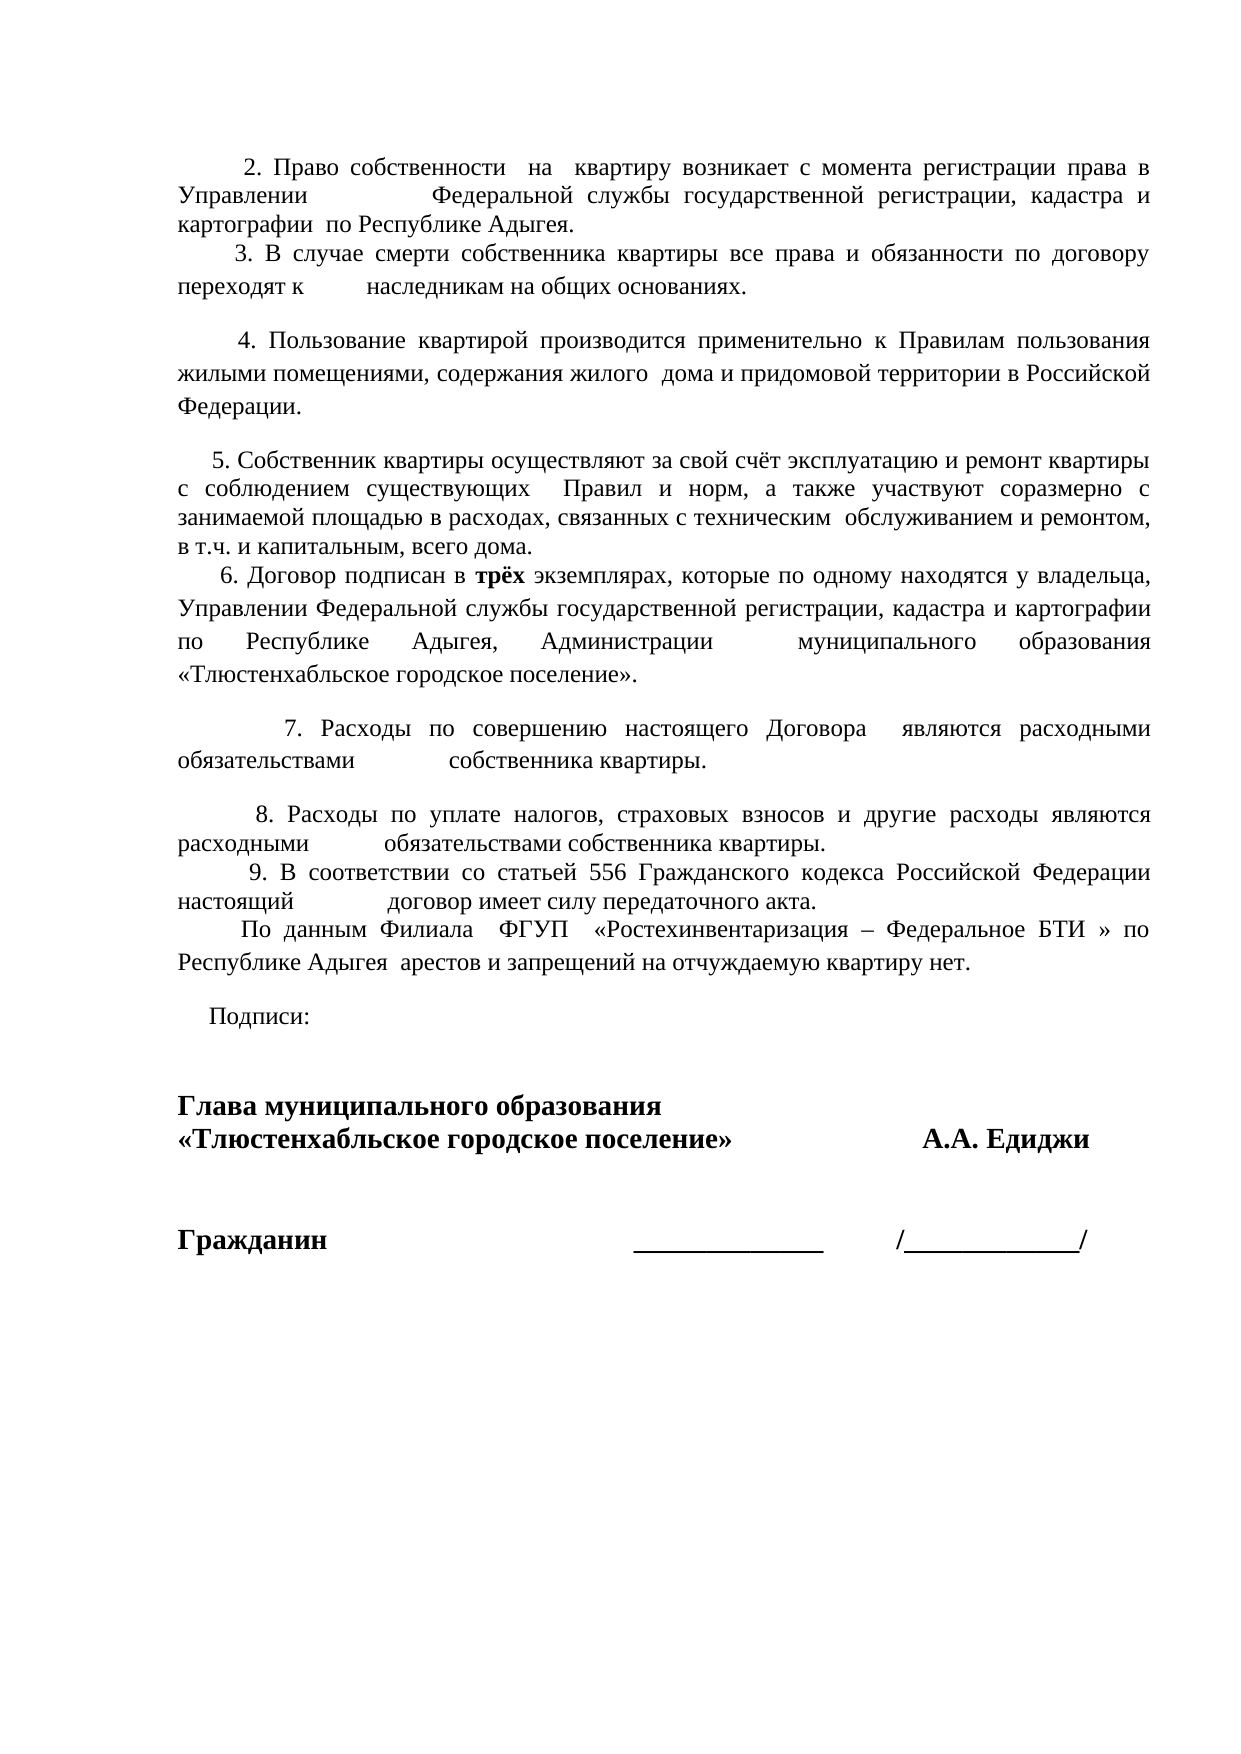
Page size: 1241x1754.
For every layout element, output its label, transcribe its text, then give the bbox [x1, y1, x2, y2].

text 5. Собственник квартиры осуществляют за свой счёт эксплуатацию и ремонт квартиры с соблюдением существующих Правил и норм, а также участвуют соразмерно с занимаемой площадью в расходах, связанных с техническим обслуживанием и ремонтом, в т.ч. и капитальным, всего дома. [177, 445, 1152, 560]
text 7. Расходы по совершению настоящего Договора являются расходными обязательствами собственника квартиры. [177, 713, 1152, 774]
text «Тлюстенхабльское городское поселение» А.А. Едиджи [177, 1121, 1152, 1155]
text Подписи: [177, 1001, 1152, 1030]
text 8. Расходы по уплате налогов, страховых взносов и другие расходы являются расходными обязательствами собственника квартиры. [177, 799, 1152, 857]
text Гражданин _____________ /____________/ [177, 1222, 1152, 1255]
text 4. Пользование квартирой производится применительно к Правилам пользования жилыми помещениями, содержания жилого дома и придомовой территории в Российской Федерации. [177, 325, 1152, 419]
text 6. Договор подписан в трёх экземплярах, которые по одному находятся у владельца, Управлении Федеральной службы государственной регистрации, кадастра и картографии по Республике Адыгея, Администрации муниципального образования «Тлюстенхабльское городское поселение». [177, 560, 1152, 687]
text Глава муниципального образования [177, 1088, 1152, 1121]
text 2. Право собственности на квартиру возникает с момента регистрации права в Управлении Федеральной службы государственной регистрации, кадастра и картографии по Республике Адыгея. [177, 152, 1152, 238]
text 9. В соответствии со статьей 556 Гражданского кодекса Российской Федерации настоящий договор имеет силу передаточного акта. [177, 857, 1152, 914]
text 3. В случае смерти собственника квартиры все права и обязанности по договору переходят к наследникам на общих основаниях. [177, 238, 1152, 300]
text По данным Филиала ФГУП «Ростехинвентаризация – Федеральное БТИ » по Республике Адыгея арестов и запрещений на отчуждаемую квартиру нет. [177, 914, 1152, 976]
